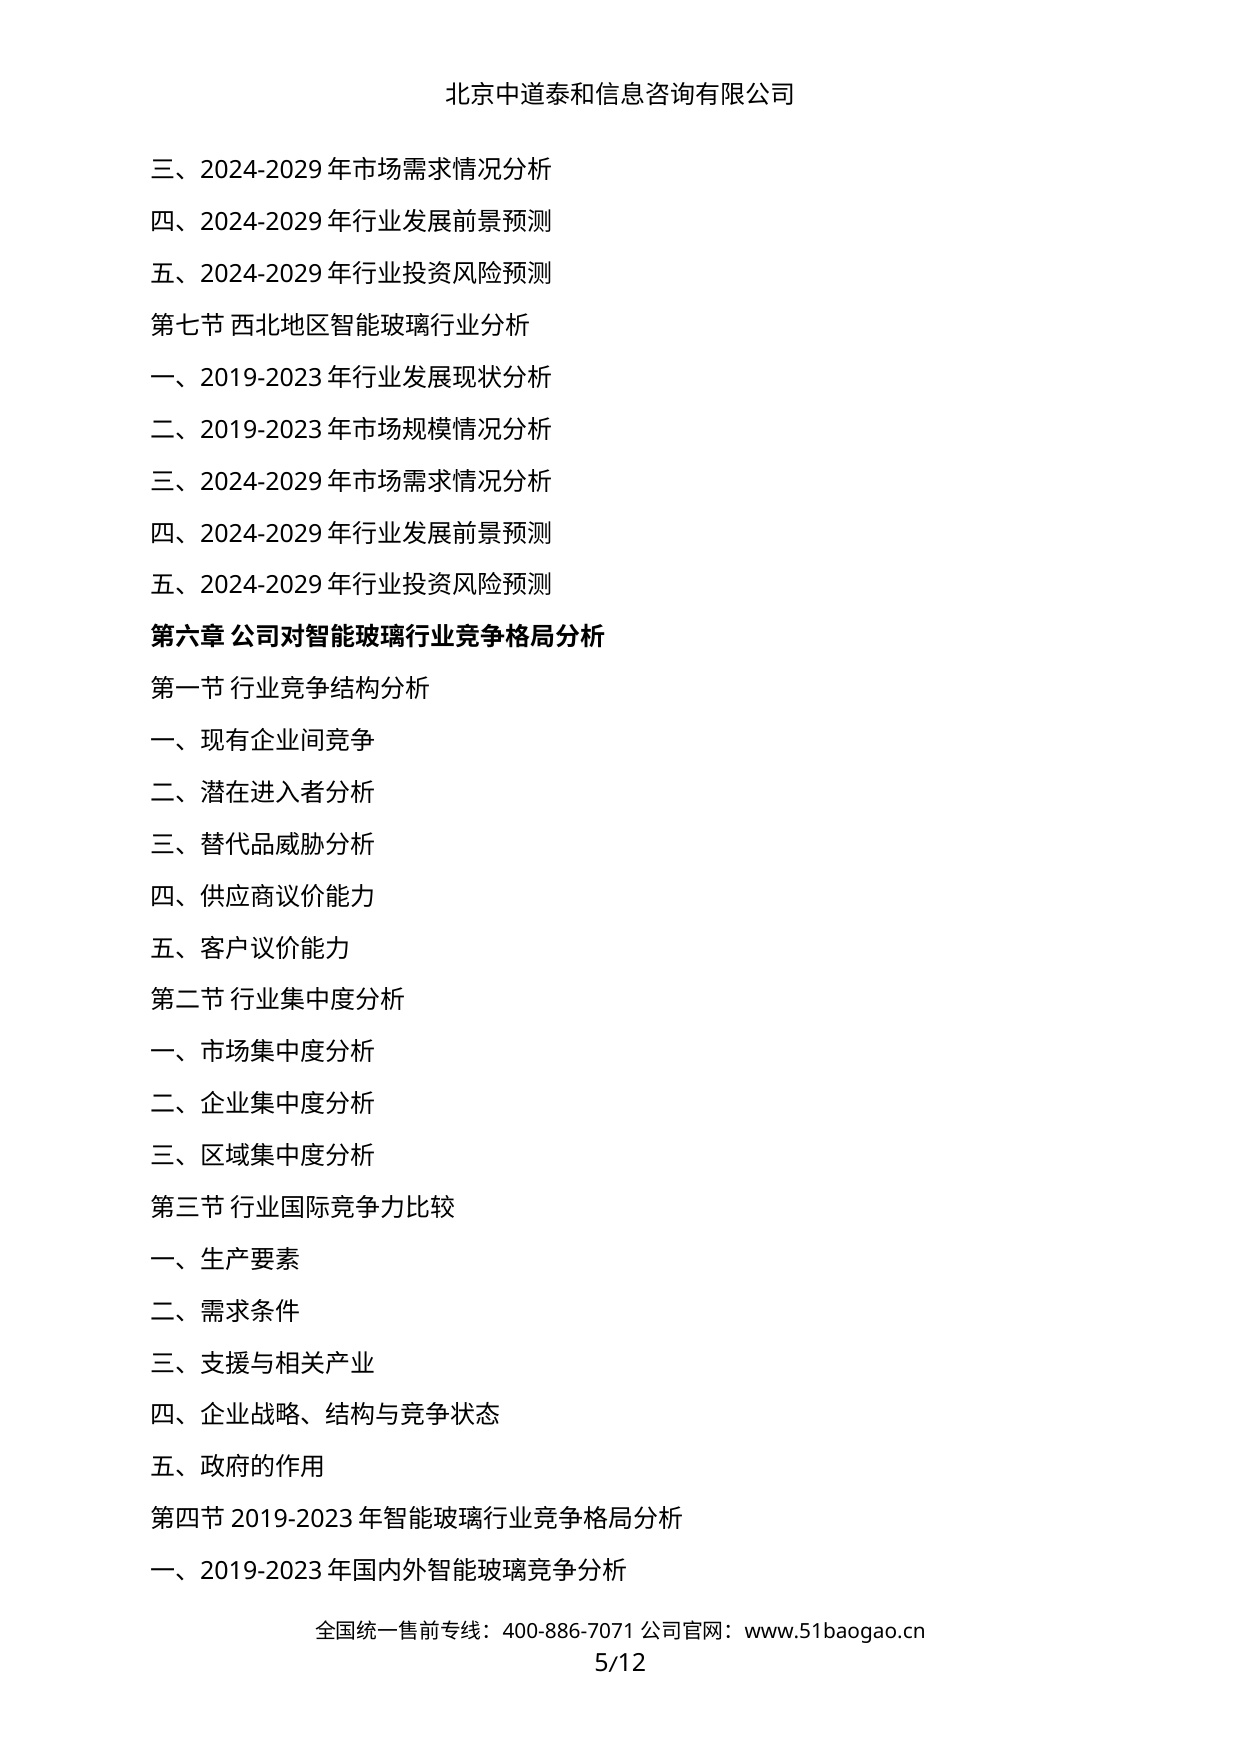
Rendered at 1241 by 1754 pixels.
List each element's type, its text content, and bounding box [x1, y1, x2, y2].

text 二、需求条件 [150, 1291, 1090, 1327]
text 五、2024-2029年行业投资风险预测 [150, 254, 1090, 290]
text 三、替代品威胁分析 [150, 824, 1090, 861]
text 二、2019-2023年市场规模情况分析 [150, 409, 1090, 446]
text 第七节 西北地区智能玻璃行业分析 [150, 306, 1090, 342]
text 四、2024-2029年行业发展前景预测 [150, 202, 1090, 238]
text 一、市场集中度分析 [150, 1032, 1090, 1068]
text 第二节 行业集中度分析 [150, 980, 1090, 1016]
text 二、潜在进入者分析 [150, 772, 1090, 809]
text 四、供应商议价能力 [150, 876, 1090, 912]
text 第一节 行业竞争结构分析 [150, 669, 1090, 705]
text 第四节 2019-2023年智能玻璃行业竞争格局分析 [150, 1499, 1090, 1535]
text 三、2024-2029年市场需求情况分析 [150, 461, 1090, 497]
text 第三节 行业国际竞争力比较 [150, 1187, 1090, 1224]
text 三、区域集中度分析 [150, 1136, 1090, 1172]
text 一、2019-2023年行业发展现状分析 [150, 357, 1090, 394]
text 三、2024-2029年市场需求情况分析 [150, 150, 1090, 186]
text 一、现有企业间竞争 [150, 721, 1090, 757]
text 四、企业战略、结构与竞争状态 [150, 1395, 1090, 1431]
text 四、2024-2029年行业发展前景预测 [150, 513, 1090, 549]
text 五、2024-2029年行业投资风险预测 [150, 565, 1090, 601]
text 一、生产要素 [150, 1239, 1090, 1276]
text 五、客户议价能力 [150, 928, 1090, 964]
text 二、企业集中度分析 [150, 1084, 1090, 1120]
text 五、政府的作用 [150, 1447, 1090, 1483]
text 三、支援与相关产业 [150, 1343, 1090, 1379]
text 一、2019-2023年国内外智能玻璃竞争分析 [150, 1551, 1090, 1587]
text 第六章 公司对智能玻璃行业竞争格局分析 [150, 617, 1090, 653]
